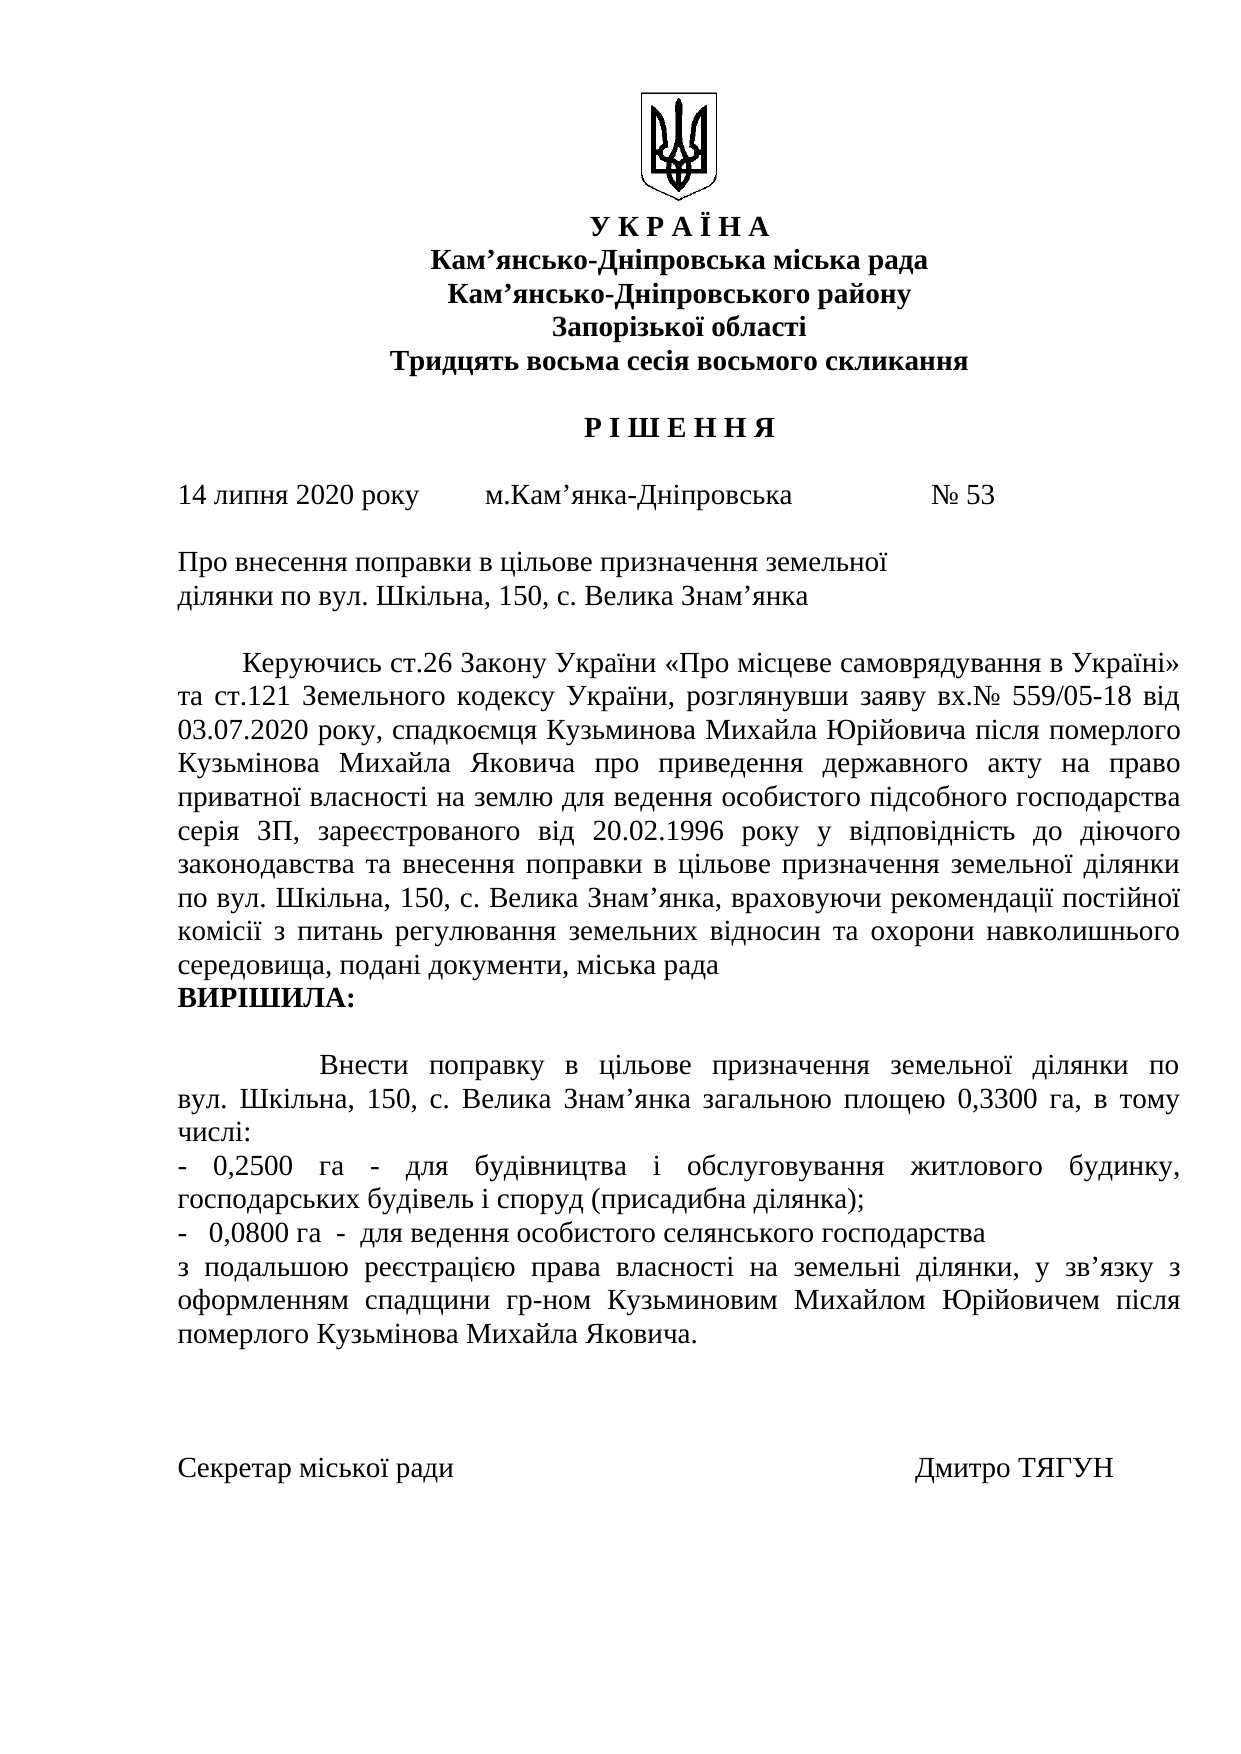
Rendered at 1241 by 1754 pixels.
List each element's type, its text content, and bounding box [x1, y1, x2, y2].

text ВИРІШИЛА: [177, 980, 1181, 1014]
text Внести поправку в цільове призначення земельної ділянки по вул. Шкільна, 150, с. Велика Знам’янка загальною площею 0,3300 га, в тому числі: [177, 1047, 1181, 1148]
text Запорізької області [177, 309, 1181, 343]
title У К Р А Ї Н А [177, 209, 1181, 242]
picture [633, 88, 725, 209]
title Кам’янсько-Дніпровська міська рада [177, 242, 1181, 276]
text ділянки по вул. Шкільна, 150, с. Велика Знам’янка [177, 578, 1181, 611]
text - 0,2500 га - для будівництва і обслуговування житлового будинку, господарських будівель і споруд (присадибна ділянка); [177, 1148, 1181, 1215]
text Р І Ш Е Н Н Я [177, 410, 1181, 444]
text з подальшою реєстрацією права власності на земельні ділянки, у зв’язку з оформленням спадщини гр-ном Кузьминовим Михайлом Юрійовичем після померлого Кузьмінова Михайла Яковича. [177, 1249, 1181, 1349]
text 14 липня 2020 року м.Кам’янка-Дніпровська № 53 [177, 477, 1181, 511]
text Керуючись ст.26 Закону України «Про місцеве самоврядування в Україні» та ст.121 Земельного кодексу України, розглянувши заяву вх.№ 559/05-18 від 03.07.2020 року, спадкоємця Кузьминова Михайла Юрійовича після померлого Кузьмінова Михайла Яковича про приведення державного акту на право приватної власності на землю для ведення особистого підсобного господарства серія ЗП, зареєстрованого від 20.02.1996 року у відповідність до діючого законодавства та внесення поправки в цільове призначення земельної ділянки по вул. Шкільна, 150, с. Велика Знам’янка, враховуючи рекомендації постійної комісії з питань регулювання земельних відносин та охорони навколишнього середовища, подані документи, міська рада [177, 645, 1181, 980]
text Кам’янсько-Дніпровського району [177, 276, 1181, 309]
text Секретар міської ради Дмитро ТЯГУН [177, 1450, 1181, 1483]
text - 0,0800 га - для ведення особистого селянського господарства [177, 1215, 1181, 1249]
text Тридцять восьма сесія восьмого скликання [177, 343, 1181, 377]
text Про внесення поправки в цільове призначення земельної [177, 544, 1181, 578]
